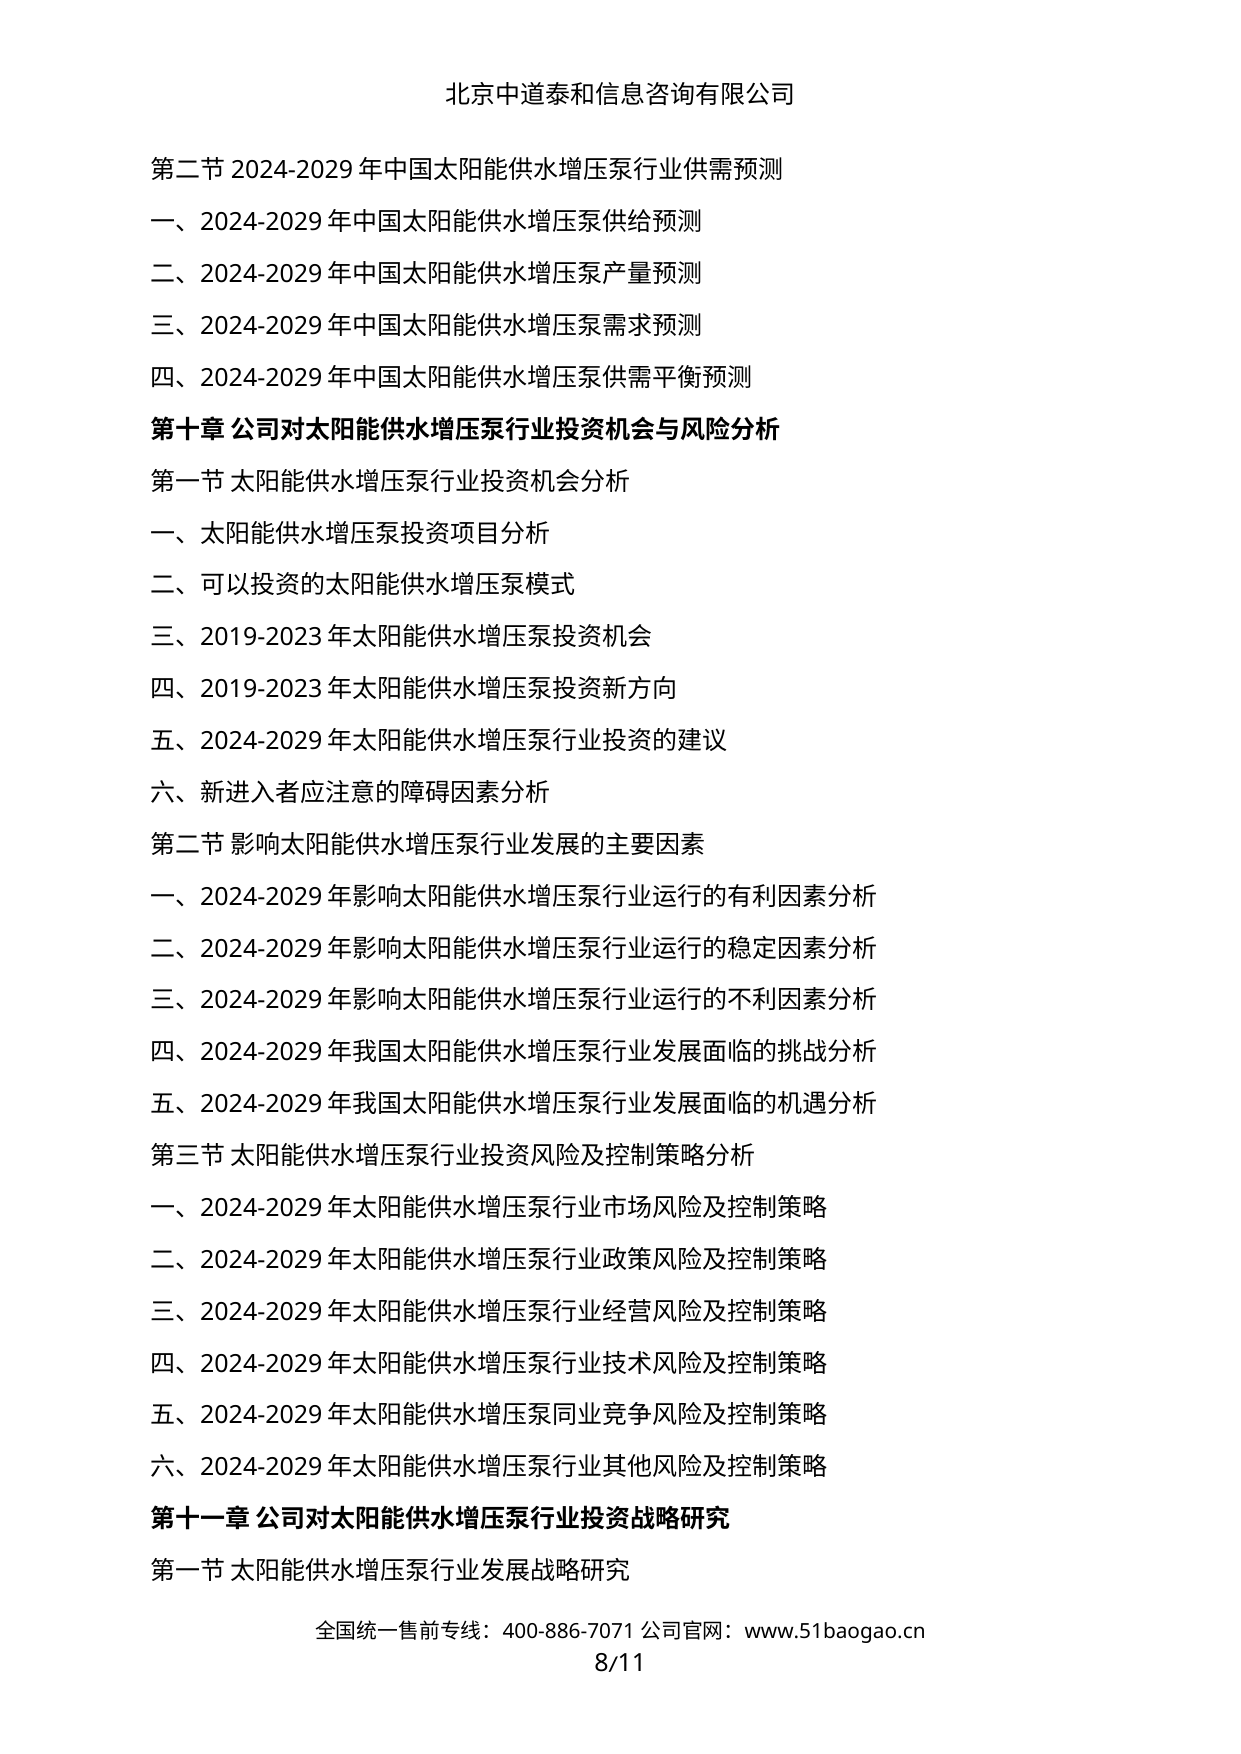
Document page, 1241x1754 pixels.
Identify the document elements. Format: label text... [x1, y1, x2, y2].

text 第十章 公司对太阳能供水增压泵行业投资机会与风险分析 [150, 409, 1090, 446]
text 三、2024-2029年太阳能供水增压泵行业经营风险及控制策略 [150, 1291, 1090, 1327]
text 一、2024-2029年太阳能供水增压泵行业市场风险及控制策略 [150, 1187, 1090, 1224]
text 三、2024-2029年影响太阳能供水增压泵行业运行的不利因素分析 [150, 980, 1090, 1016]
text 二、2024-2029年中国太阳能供水增压泵产量预测 [150, 254, 1090, 290]
text 四、2019-2023年太阳能供水增压泵投资新方向 [150, 669, 1090, 705]
text 第一节 太阳能供水增压泵行业发展战略研究 [150, 1551, 1090, 1587]
text 一、太阳能供水增压泵投资项目分析 [150, 513, 1090, 549]
text 二、2024-2029年太阳能供水增压泵行业政策风险及控制策略 [150, 1239, 1090, 1276]
text 六、2024-2029年太阳能供水增压泵行业其他风险及控制策略 [150, 1447, 1090, 1483]
text 二、2024-2029年影响太阳能供水增压泵行业运行的稳定因素分析 [150, 928, 1090, 964]
text 三、2019-2023年太阳能供水增压泵投资机会 [150, 617, 1090, 653]
text 五、2024-2029年太阳能供水增压泵行业投资的建议 [150, 721, 1090, 757]
text 四、2024-2029年我国太阳能供水增压泵行业发展面临的挑战分析 [150, 1032, 1090, 1068]
text 五、2024-2029年我国太阳能供水增压泵行业发展面临的机遇分析 [150, 1084, 1090, 1120]
text 第二节 影响太阳能供水增压泵行业发展的主要因素 [150, 824, 1090, 861]
text 第三节 太阳能供水增压泵行业投资风险及控制策略分析 [150, 1136, 1090, 1172]
text 三、2024-2029年中国太阳能供水增压泵需求预测 [150, 306, 1090, 342]
text 四、2024-2029年中国太阳能供水增压泵供需平衡预测 [150, 357, 1090, 394]
text 第二节 2024-2029年中国太阳能供水增压泵行业供需预测 [150, 150, 1090, 186]
text 一、2024-2029年中国太阳能供水增压泵供给预测 [150, 202, 1090, 238]
text 五、2024-2029年太阳能供水增压泵同业竞争风险及控制策略 [150, 1395, 1090, 1431]
text 六、新进入者应注意的障碍因素分析 [150, 772, 1090, 809]
text 二、可以投资的太阳能供水增压泵模式 [150, 565, 1090, 601]
text 第十一章 公司对太阳能供水增压泵行业投资战略研究 [150, 1499, 1090, 1535]
text 一、2024-2029年影响太阳能供水增压泵行业运行的有利因素分析 [150, 876, 1090, 912]
text 第一节 太阳能供水增压泵行业投资机会分析 [150, 461, 1090, 497]
text 四、2024-2029年太阳能供水增压泵行业技术风险及控制策略 [150, 1343, 1090, 1379]
